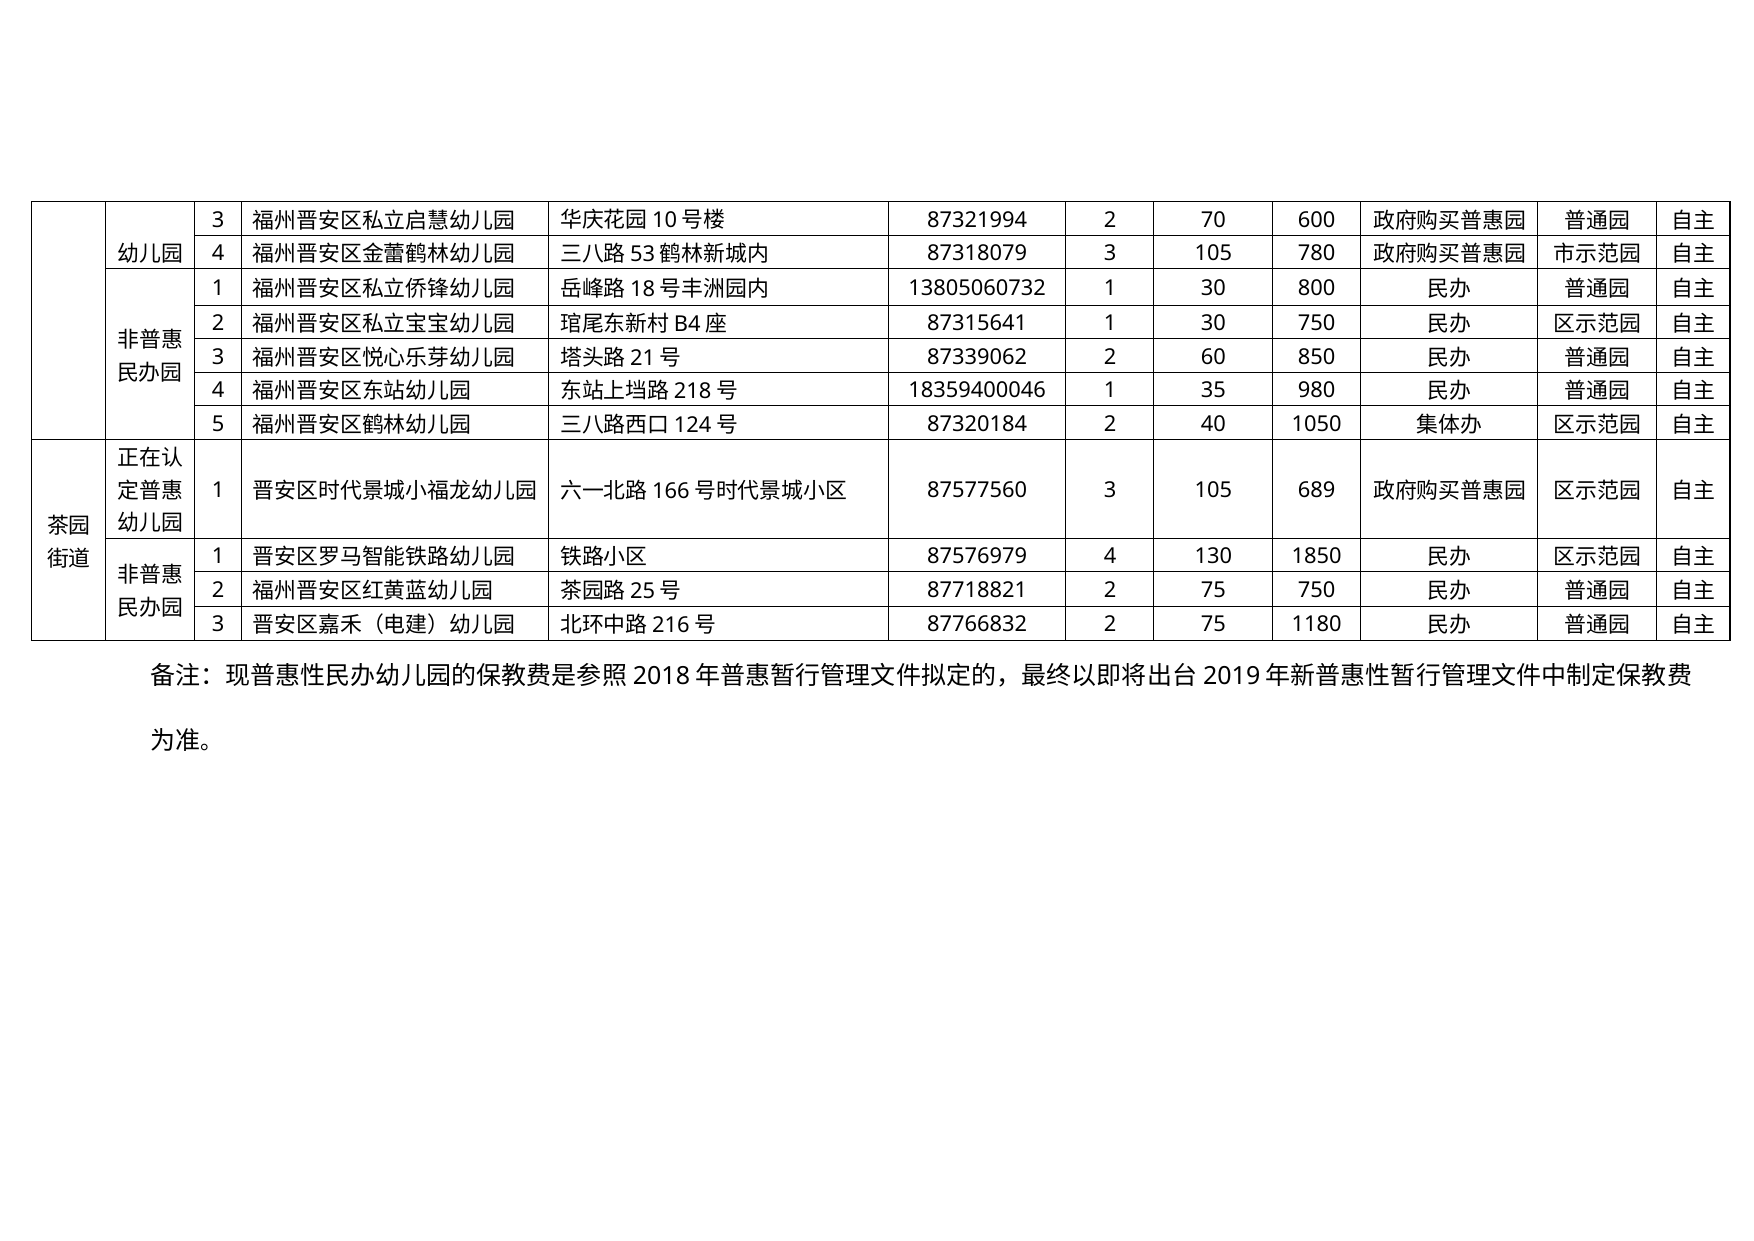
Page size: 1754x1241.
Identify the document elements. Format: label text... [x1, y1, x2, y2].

table_cell 87339062 [889, 339, 1065, 372]
table_cell 自主 [1657, 202, 1729, 235]
table_cell 自主 [1657, 539, 1729, 571]
table_cell 华庆花园10号楼 [549, 202, 888, 235]
table_cell 自主 [1657, 373, 1729, 405]
table_cell 1 [1066, 306, 1153, 338]
table_cell 政府购买普惠园 [1361, 236, 1537, 268]
table_cell 3 [1066, 440, 1153, 537]
table_cell 1180 [1273, 607, 1360, 640]
table_cell 800 [1273, 269, 1360, 305]
table_cell 105 [1154, 440, 1272, 537]
table_cell 87577560 [889, 440, 1065, 537]
table_cell 区示范园 [1538, 539, 1656, 571]
table_cell 北环中路216号 [549, 607, 888, 640]
table_cell 4 [195, 236, 241, 268]
table_cell 自主 [1657, 406, 1729, 439]
table_cell 茶园街道 [32, 440, 105, 640]
table_cell 三八路53鹤林新城内 [549, 236, 888, 268]
table_cell 普通园 [1538, 572, 1656, 606]
table_cell 780 [1273, 236, 1360, 268]
table_cell 2 [195, 572, 241, 606]
table_cell 850 [1273, 339, 1360, 372]
table_cell 民办 [1361, 306, 1537, 338]
table_cell 岳峰路18号丰洲园内 [549, 269, 888, 305]
table_cell 30 [1154, 269, 1272, 305]
table_cell 政府购买普惠园 [1361, 202, 1537, 235]
table_cell 1 [195, 539, 241, 571]
table_cell 福州晋安区金蕾鹤林幼儿园 [242, 236, 548, 268]
table_cell 普通园 [1538, 339, 1656, 372]
text 备注：现普惠性民办幼儿园的保教费是参照2018年普惠暂行管理文件拟定的，最终以即将出台2019年新普惠性暂行管理文件中制定保教费为准。 [150, 641, 1692, 771]
table_cell 4 [195, 373, 241, 405]
table_cell 市示范园 [1538, 236, 1656, 268]
table_cell 18359400046 [889, 373, 1065, 405]
table_cell 政府购买普惠园 [1361, 440, 1537, 537]
table_cell 2 [1066, 572, 1153, 606]
table_cell 87576979 [889, 539, 1065, 571]
table_cell 4 [1066, 539, 1153, 571]
table_cell 民办 [1361, 572, 1537, 606]
table_cell 三八路西口124号 [549, 406, 888, 439]
table_cell 87718821 [889, 572, 1065, 606]
table_cell 东站上垱路218号 [549, 373, 888, 405]
table_cell 普通园 [1538, 202, 1656, 235]
table_cell 民办 [1361, 269, 1537, 305]
table_cell 茶园路25号 [549, 572, 888, 606]
table_cell 福州晋安区东站幼儿园 [242, 373, 548, 405]
table_cell 普通园 [1538, 607, 1656, 640]
table_cell 40 [1154, 406, 1272, 439]
table_cell 130 [1154, 539, 1272, 571]
table_cell 750 [1273, 306, 1360, 338]
table_cell 75 [1154, 572, 1272, 606]
table_cell 正在认 定普惠幼儿园 [106, 440, 194, 537]
table_cell 自主 [1657, 269, 1729, 305]
table_cell 六一北路166号时代景城小区 [549, 440, 888, 537]
table_cell 铁路小区 [549, 539, 888, 571]
table_cell 民办 [1361, 539, 1537, 571]
table_cell 自主 [1657, 440, 1729, 537]
table_cell 福州晋安区悦心乐芽幼儿园 [242, 339, 548, 372]
table_cell 自主 [1657, 572, 1729, 606]
table_cell 1850 [1273, 539, 1360, 571]
table_cell 3 [1066, 236, 1153, 268]
table_cell 民办 [1361, 339, 1537, 372]
table_cell 自主 [1657, 236, 1729, 268]
table_cell 晋安区罗马智能铁路幼儿园 [242, 539, 548, 571]
table_cell 塔头路21号 [549, 339, 888, 372]
table_cell 琯尾东新村B4座 [549, 306, 888, 338]
table_cell 87318079 [889, 236, 1065, 268]
table_cell 60 [1154, 339, 1272, 372]
table_cell 2 [1066, 607, 1153, 640]
table_cell 民办 [1361, 373, 1537, 405]
table_cell 自主 [1657, 339, 1729, 372]
table_cell 福州晋安区私立启慧幼儿园 [242, 202, 548, 235]
table_cell 87315641 [889, 306, 1065, 338]
table_cell 980 [1273, 373, 1360, 405]
table_cell 600 [1273, 202, 1360, 235]
table_cell 105 [1154, 236, 1272, 268]
table_cell 2 [1066, 339, 1153, 372]
table_cell 3 [195, 339, 241, 372]
table_cell 晋安区嘉禾（电建）幼儿园 [242, 607, 548, 640]
table_cell 晋安区时代景城小福龙幼儿园 [242, 440, 548, 537]
table_cell 1 [1066, 269, 1153, 305]
table_cell 30 [1154, 306, 1272, 338]
table_cell 2 [195, 306, 241, 338]
table_cell 87766832 [889, 607, 1065, 640]
table_cell 非普惠民办园 [106, 269, 194, 439]
table_cell 87320184 [889, 406, 1065, 439]
table_cell 2 [1066, 202, 1153, 235]
table_cell 1 [1066, 373, 1153, 405]
table_cell 5 [195, 406, 241, 439]
table_cell 75 [1154, 607, 1272, 640]
table_cell 民办 [1361, 607, 1537, 640]
table_cell 自主 [1657, 607, 1729, 640]
table_cell 3 [195, 607, 241, 640]
table_cell 750 [1273, 572, 1360, 606]
table_cell 70 [1154, 202, 1272, 235]
table_cell 集体办 [1361, 406, 1537, 439]
table_cell 35 [1154, 373, 1272, 405]
table_cell 普通园 [1538, 269, 1656, 305]
table_cell 自主 [1657, 306, 1729, 338]
table_cell 福州晋安区红黄蓝幼儿园 [242, 572, 548, 606]
table_cell 1050 [1273, 406, 1360, 439]
table_cell 区示范园 [1538, 440, 1656, 537]
table_cell 普通园 [1538, 373, 1656, 405]
table_cell 2 [1066, 406, 1153, 439]
table_cell 3 [195, 202, 241, 235]
table_cell 1 [195, 440, 241, 537]
table_cell 87321994 [889, 202, 1065, 235]
table_cell 福州晋安区鹤林幼儿园 [242, 406, 548, 439]
table_cell 13805060732 [889, 269, 1065, 305]
table_cell 区示范园 [1538, 306, 1656, 338]
table_cell 非普惠民办园 [106, 539, 194, 640]
table_cell 区示范园 [1538, 406, 1656, 439]
table_cell 1 [195, 269, 241, 305]
table_cell 福州晋安区私立侨锋幼儿园 [242, 269, 548, 305]
table_cell 689 [1273, 440, 1360, 537]
table_cell 福州晋安区私立宝宝幼儿园 [242, 306, 548, 338]
